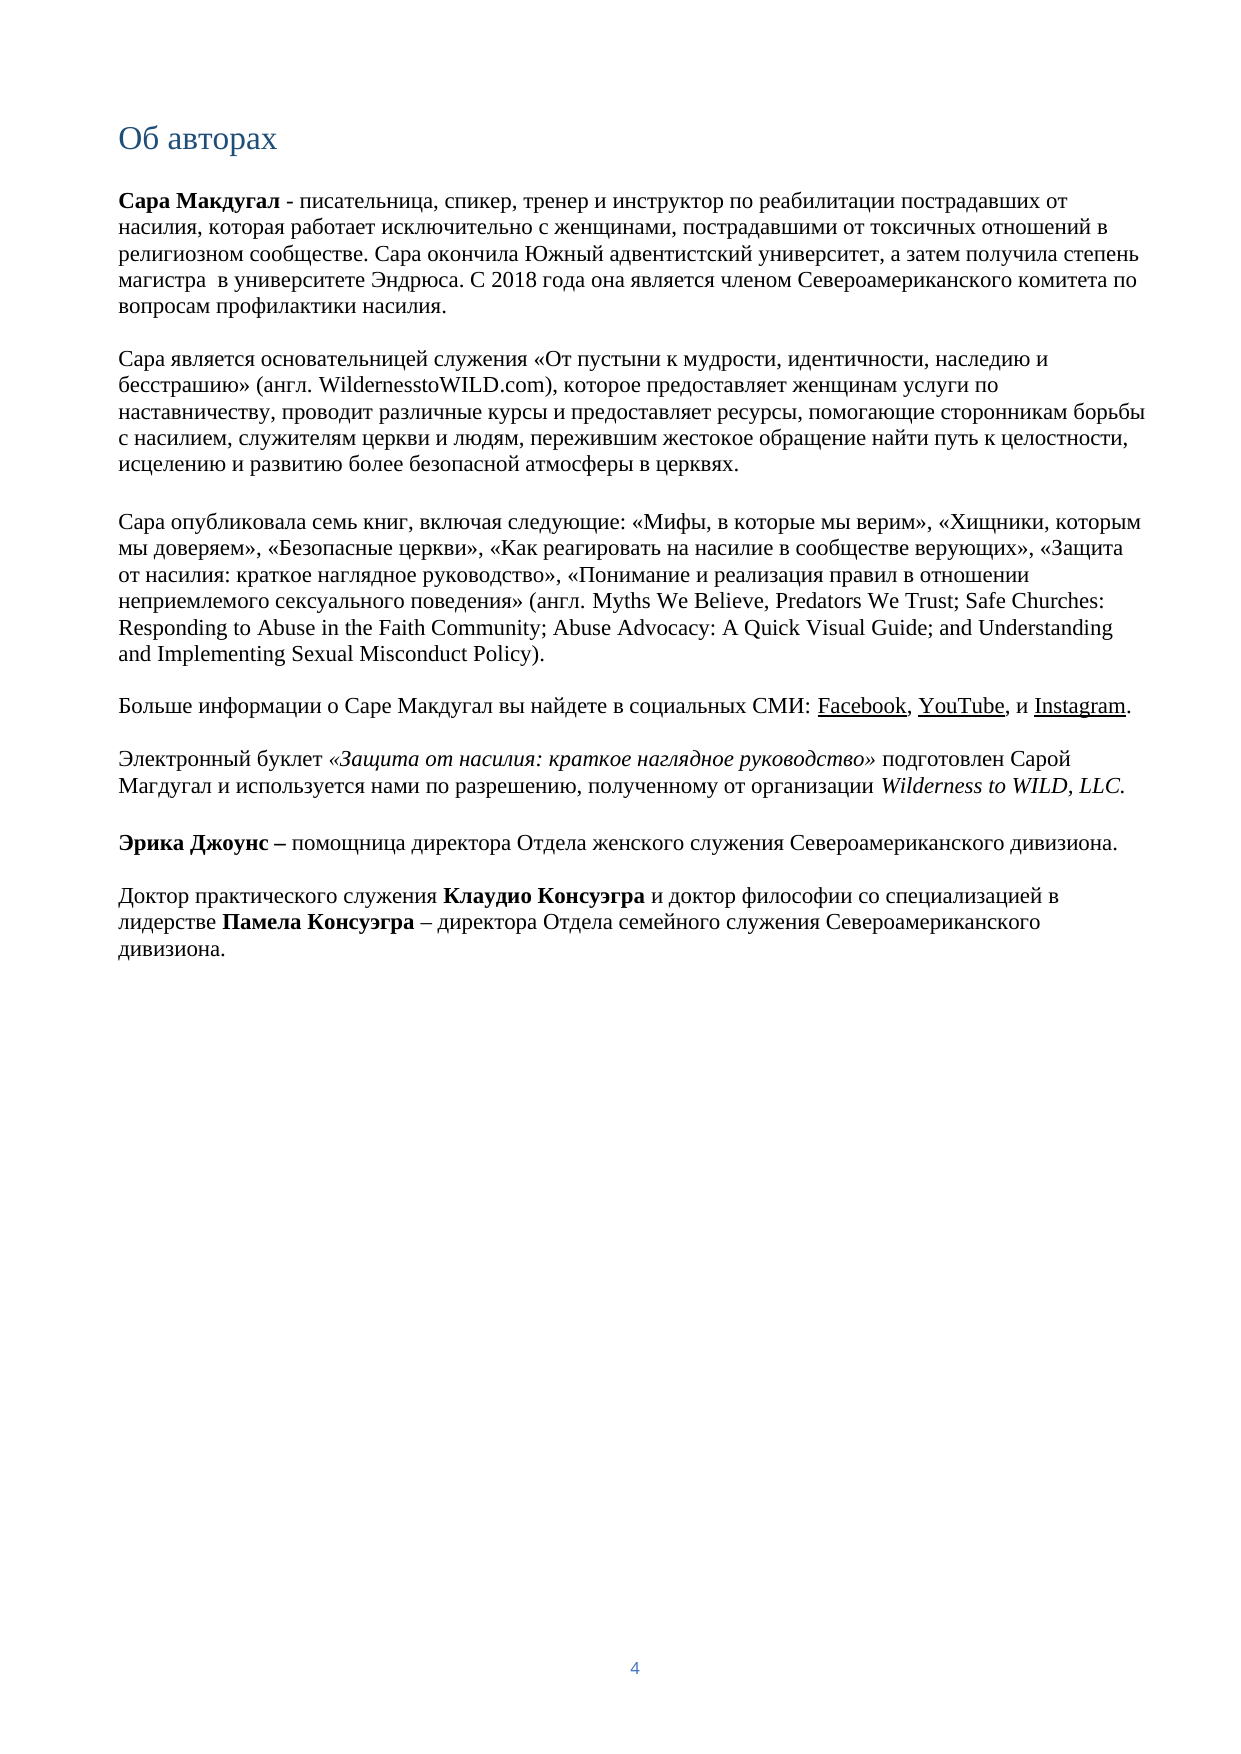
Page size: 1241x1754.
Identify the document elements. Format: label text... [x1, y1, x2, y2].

text Сара является основательницей служения «От пустыни к мудрости, идентичности, наследию и бесстрашию» (англ. WildernesstoWILD.com), которое предоставляет женщинам услуги по наставничеству, проводит различные курсы и предоставляет ресурсы, помогающие сторонникам борьбы с насилием, служителям церкви и людям, пережившим жестокое обращение найти путь к целостности, исцелению и развитию более безопасной атмосферы в церквях. [118, 345, 1152, 477]
text Электронный буклет «Защита от насилия: краткое наглядное руководство» подготовлен Сарой Магдугал и используется нами по разрешению, полученному от организации Wilderness to WILD, LLC. [118, 745, 1152, 798]
text Сара Макдугал - писательница, спикер, тренер и инструктор по реабилитации пострадавших от насилия, которая работает исключительно с женщинами, пострадавшими от токсичных отношений в религиозном сообществе. Сара окончила Южный адвентистский университет, а затем получила степень магистра в университете Эндрюса. С 2018 года она является членом Североамериканского комитета по вопросам профилактики насилия. [118, 187, 1152, 319]
text Эрика Джоунс – помощница директора Отдела женского служения Североамериканского дивизиона. [118, 829, 1152, 856]
text Доктор практического служения Клаудио Консуэгра и доктор философии со специализацией в лидерстве Памела Консуэгра – директора Отдела семейного служения Североамериканского дивизиона. [118, 882, 1152, 961]
text Больше информации о Саре Макдугал вы найдете в социальных СМИ: Facebook, YouTube, и Instagram. [118, 693, 1152, 719]
text Об авторах [118, 118, 1152, 156]
text Сара опубликовала семь книг, включая следующие: «Мифы, в которые мы верим», «Хищники, которым мы доверяем», «Безопасные церкви», «Как реагировать на насилие в сообществе верующих», «Защита от насилия: краткое наглядное руководство», «Понимание и реализация правил в отношении неприемлемого сексуального поведения» (англ. Myths We Believe, Predators We Trust; Safe Churches: Responding to Abuse in the Faith Community; Abuse Advocacy: A Quick Visual Guide; and Understanding and Implementing Sexual Misconduct Policy). [118, 508, 1152, 666]
